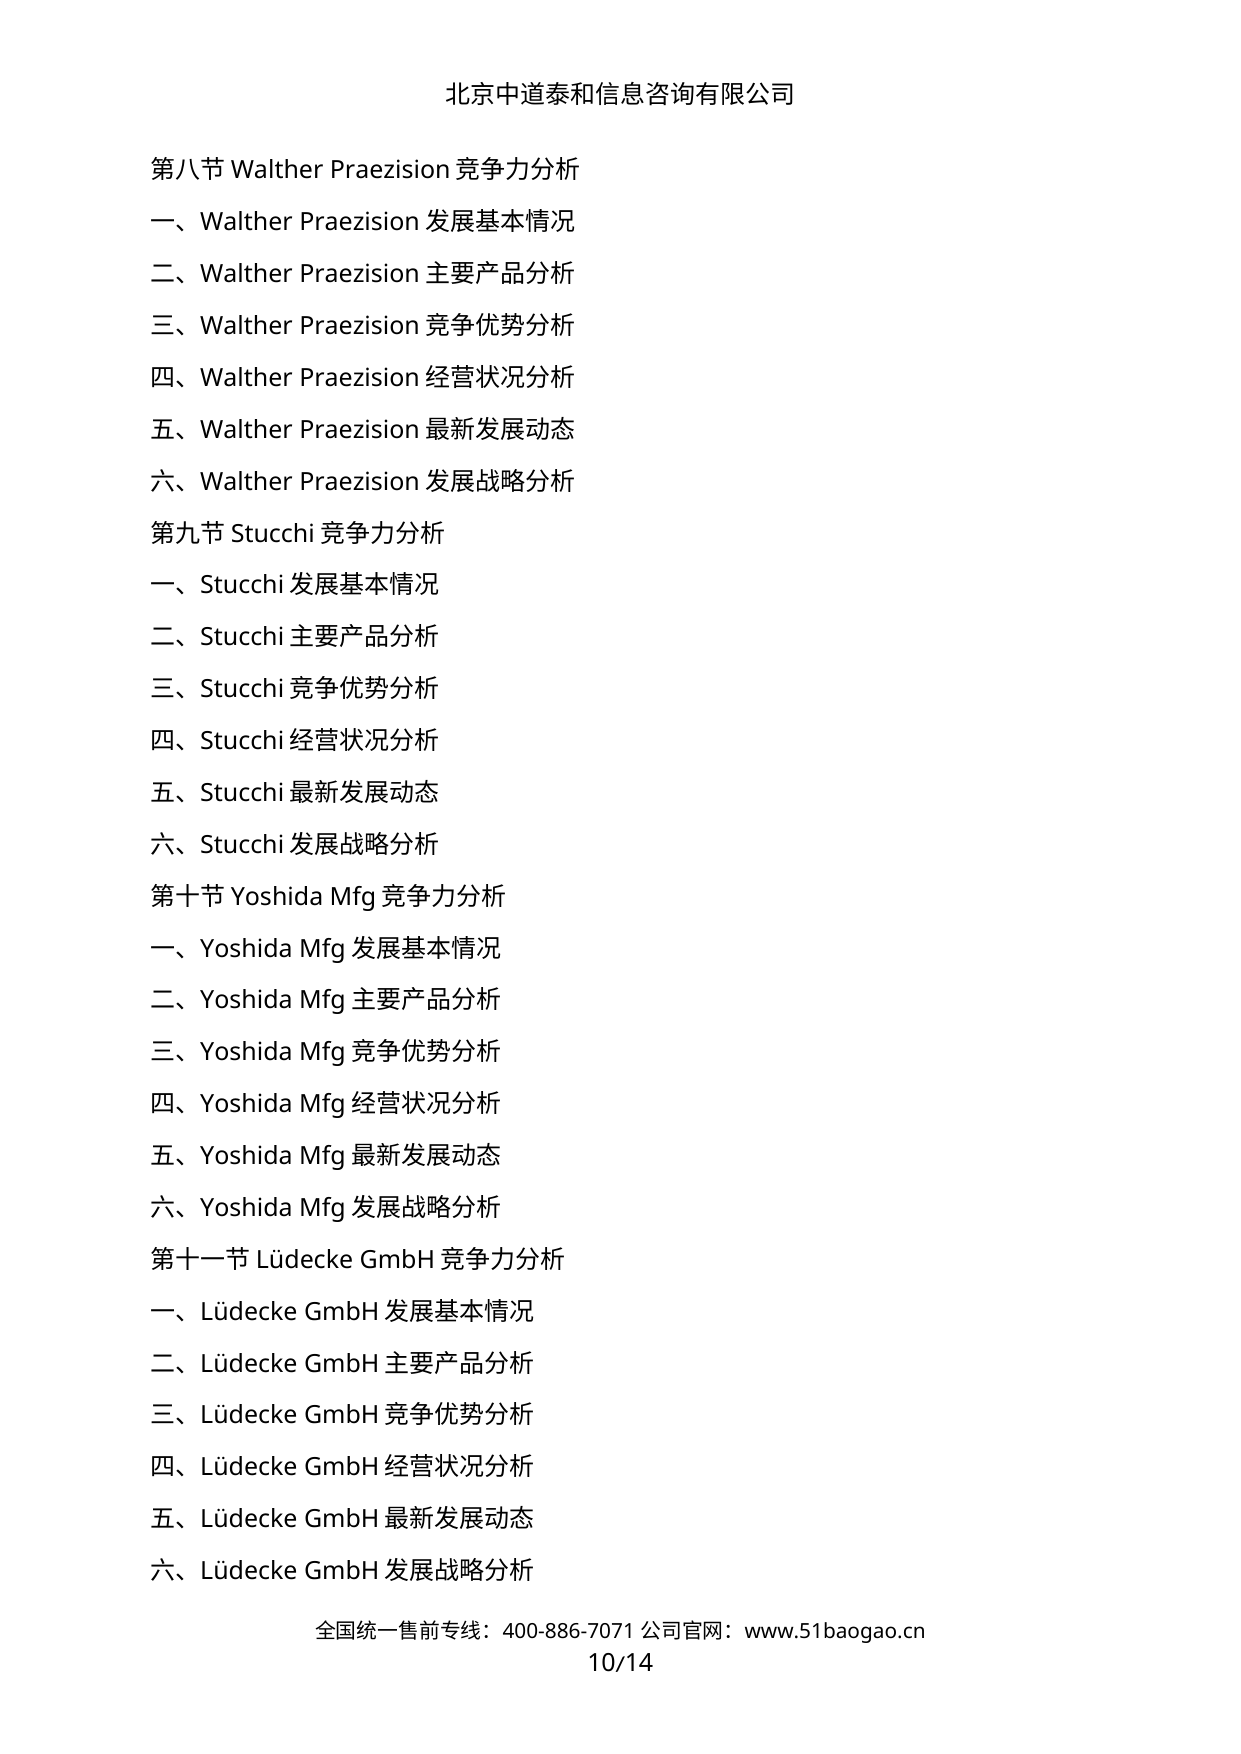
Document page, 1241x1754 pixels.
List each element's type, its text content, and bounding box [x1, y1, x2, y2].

text 一、Stucchi发展基本情况 [150, 565, 1090, 601]
text 五、Yoshida Mfg最新发展动态 [150, 1136, 1090, 1172]
text 第九节 Stucchi竞争力分析 [150, 513, 1090, 549]
text 六、Walther Praezision发展战略分析 [150, 461, 1090, 497]
text 六、Stucchi发展战略分析 [150, 824, 1090, 861]
text 第十节 Yoshida Mfg竞争力分析 [150, 876, 1090, 912]
text 一、Lüdecke GmbH发展基本情况 [150, 1291, 1090, 1327]
text 六、Lüdecke GmbH发展战略分析 [150, 1551, 1090, 1587]
text 四、Lüdecke GmbH经营状况分析 [150, 1447, 1090, 1483]
text 五、Walther Praezision最新发展动态 [150, 409, 1090, 446]
text 五、Lüdecke GmbH最新发展动态 [150, 1499, 1090, 1535]
text 六、Yoshida Mfg发展战略分析 [150, 1187, 1090, 1224]
text 一、Walther Praezision发展基本情况 [150, 202, 1090, 238]
text 二、Stucchi主要产品分析 [150, 617, 1090, 653]
text 三、Walther Praezision竞争优势分析 [150, 306, 1090, 342]
text 四、Yoshida Mfg经营状况分析 [150, 1084, 1090, 1120]
text 四、Walther Praezision经营状况分析 [150, 357, 1090, 394]
text 三、Yoshida Mfg竞争优势分析 [150, 1032, 1090, 1068]
text 第十一节 Lüdecke GmbH竞争力分析 [150, 1239, 1090, 1276]
text 五、Stucchi最新发展动态 [150, 772, 1090, 809]
text 一、Yoshida Mfg发展基本情况 [150, 928, 1090, 964]
text 二、Yoshida Mfg主要产品分析 [150, 980, 1090, 1016]
text 第八节 Walther Praezision竞争力分析 [150, 150, 1090, 186]
text 二、Walther Praezision主要产品分析 [150, 254, 1090, 290]
text 三、Lüdecke GmbH竞争优势分析 [150, 1395, 1090, 1431]
text 三、Stucchi竞争优势分析 [150, 669, 1090, 705]
text 四、Stucchi经营状况分析 [150, 721, 1090, 757]
text 二、Lüdecke GmbH主要产品分析 [150, 1343, 1090, 1379]
